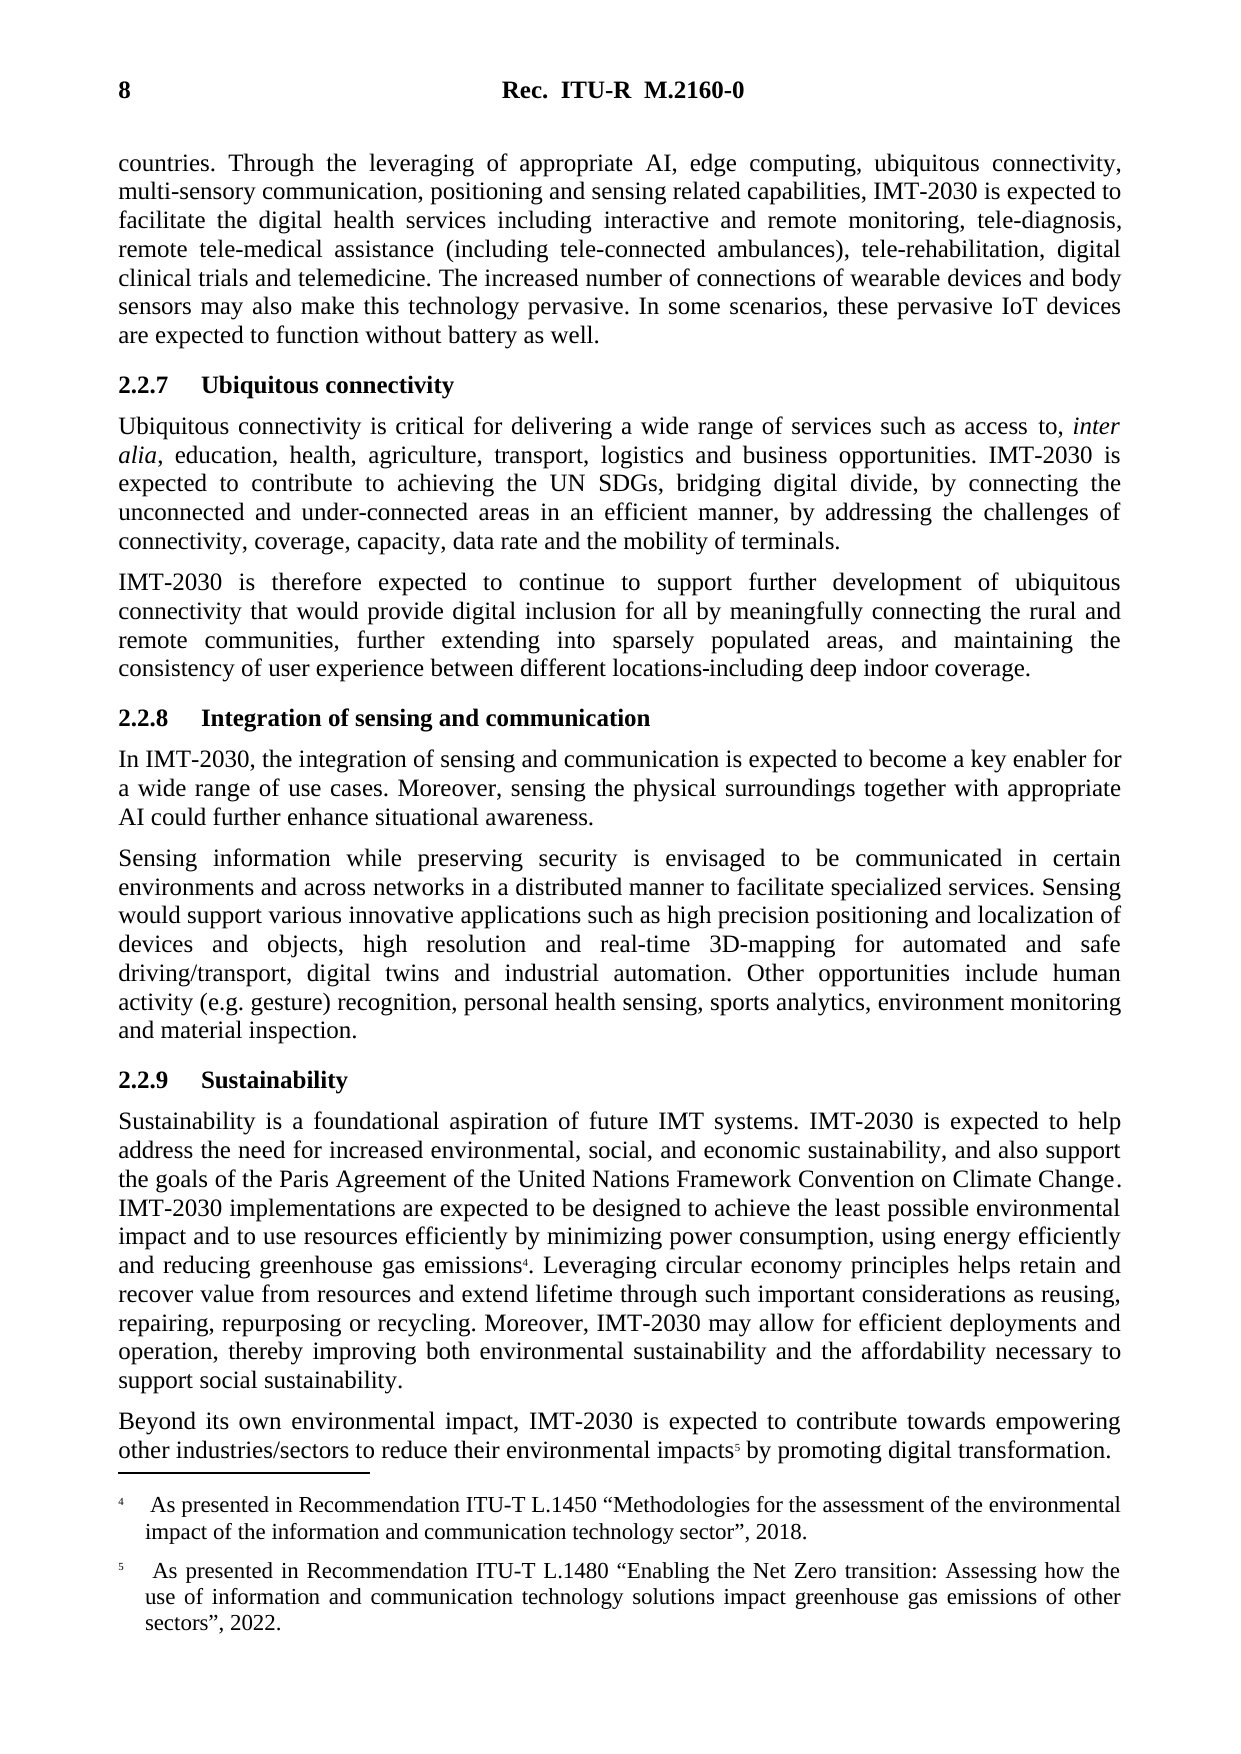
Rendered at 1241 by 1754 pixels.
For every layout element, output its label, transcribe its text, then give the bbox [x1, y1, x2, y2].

subtitle 2.2.7 Ubiquitous connectivity [118, 370, 1122, 398]
subtitle 2.2.8 Integration of sensing and communication [118, 703, 1122, 732]
text IMT-2030 is therefore expected to continue to support further development of ubiquitous connectivity that would provide digital inclusion for all by meaningfully connecting the rural and remote communities, further extending into sparsely populated areas, and maintaining the consistency of user experience between different locations including deep indoor coverage. [118, 567, 1122, 682]
text Sensing information while preserving security is envisaged to be communicated in certain environments and across networks in a distributed manner to facilitate specialized services. Sensing would support various innovative applications such as high precision positioning and localization of devices and objects, high resolution and real-time 3D-mapping for automated and safe driving/transport, digital twins and industrial automation. Other opportunities include human activity (e.g. gesture) recognition, personal health sensing, sports analytics, environment monitoring and material inspection. [118, 843, 1122, 1044]
subtitle 2.2.9 Sustainability [118, 1065, 1122, 1094]
text Ubiquitous connectivity is critical for delivering a wide range of services such as access to, inter alia, education, health, agriculture, transport, logistics and business opportunities. IMT-2030 is expected to contribute to achieving the UN SDGs, bridging digital divide, by connecting the unconnected and under-connected areas in an efficient manner, by addressing the challenges of connectivity, coverage, capacity, data rate and the mobility of terminals. [118, 411, 1122, 555]
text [118, 148, 1122, 349]
text In IMT-2030, the integration of sensing and communication is expected to become a key enabler for a wide range of use cases. Moreover, sensing the physical surroundings together with appropriate AI could further enhance situational awareness. [118, 744, 1122, 831]
text Sustainability is a foundational aspiration of future IMT systems. IMT-2030 is expected to help address the need for increased environmental, social, and economic sustainability, and also support the goals of the Paris Agreement of the United Nations Framework Convention on Climate Change. IMT-2030 implementations are expected to be designed to achieve the least possible environmental impact and to use resources efficiently by minimizing power consumption, using energy efficiently and reducing greenhouse gas emissions. Leveraging circular economy principles helps retain and recover value from resources and extend lifetime through such important considerations as reusing, repairing, repurposing or recycling. Moreover, IMT-2030 may allow for efficient deployments and operation, thereby improving both environmental sustainability and the affordability necessary to support social sustainability. [118, 1106, 1122, 1394]
text Beyond its own environmental impact, IMT-2030 is expected to contribute towards empowering other industries/sectors to reduce their environmental impacts by promoting digital transformation. [118, 1406, 1122, 1464]
